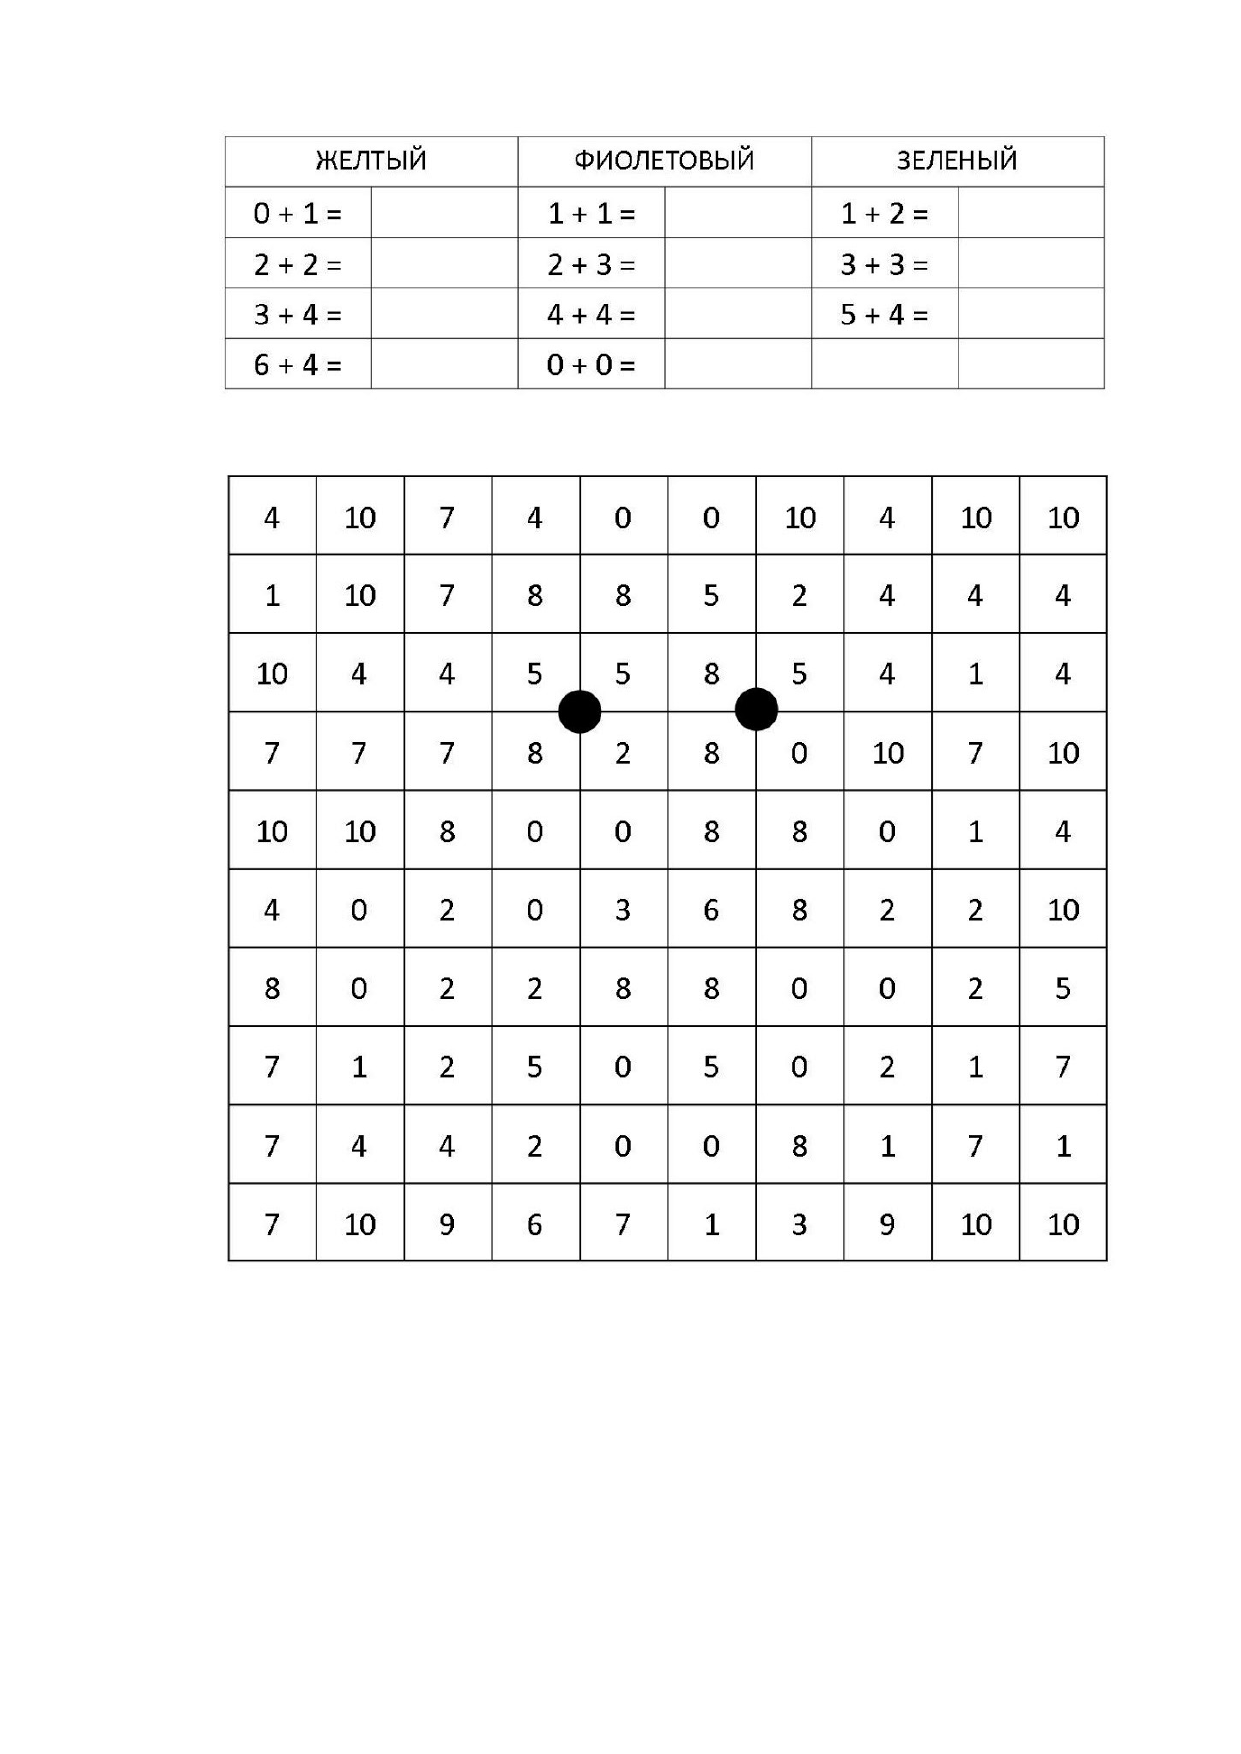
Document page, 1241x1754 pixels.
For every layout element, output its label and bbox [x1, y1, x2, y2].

picture [177, 118, 1152, 1284]
